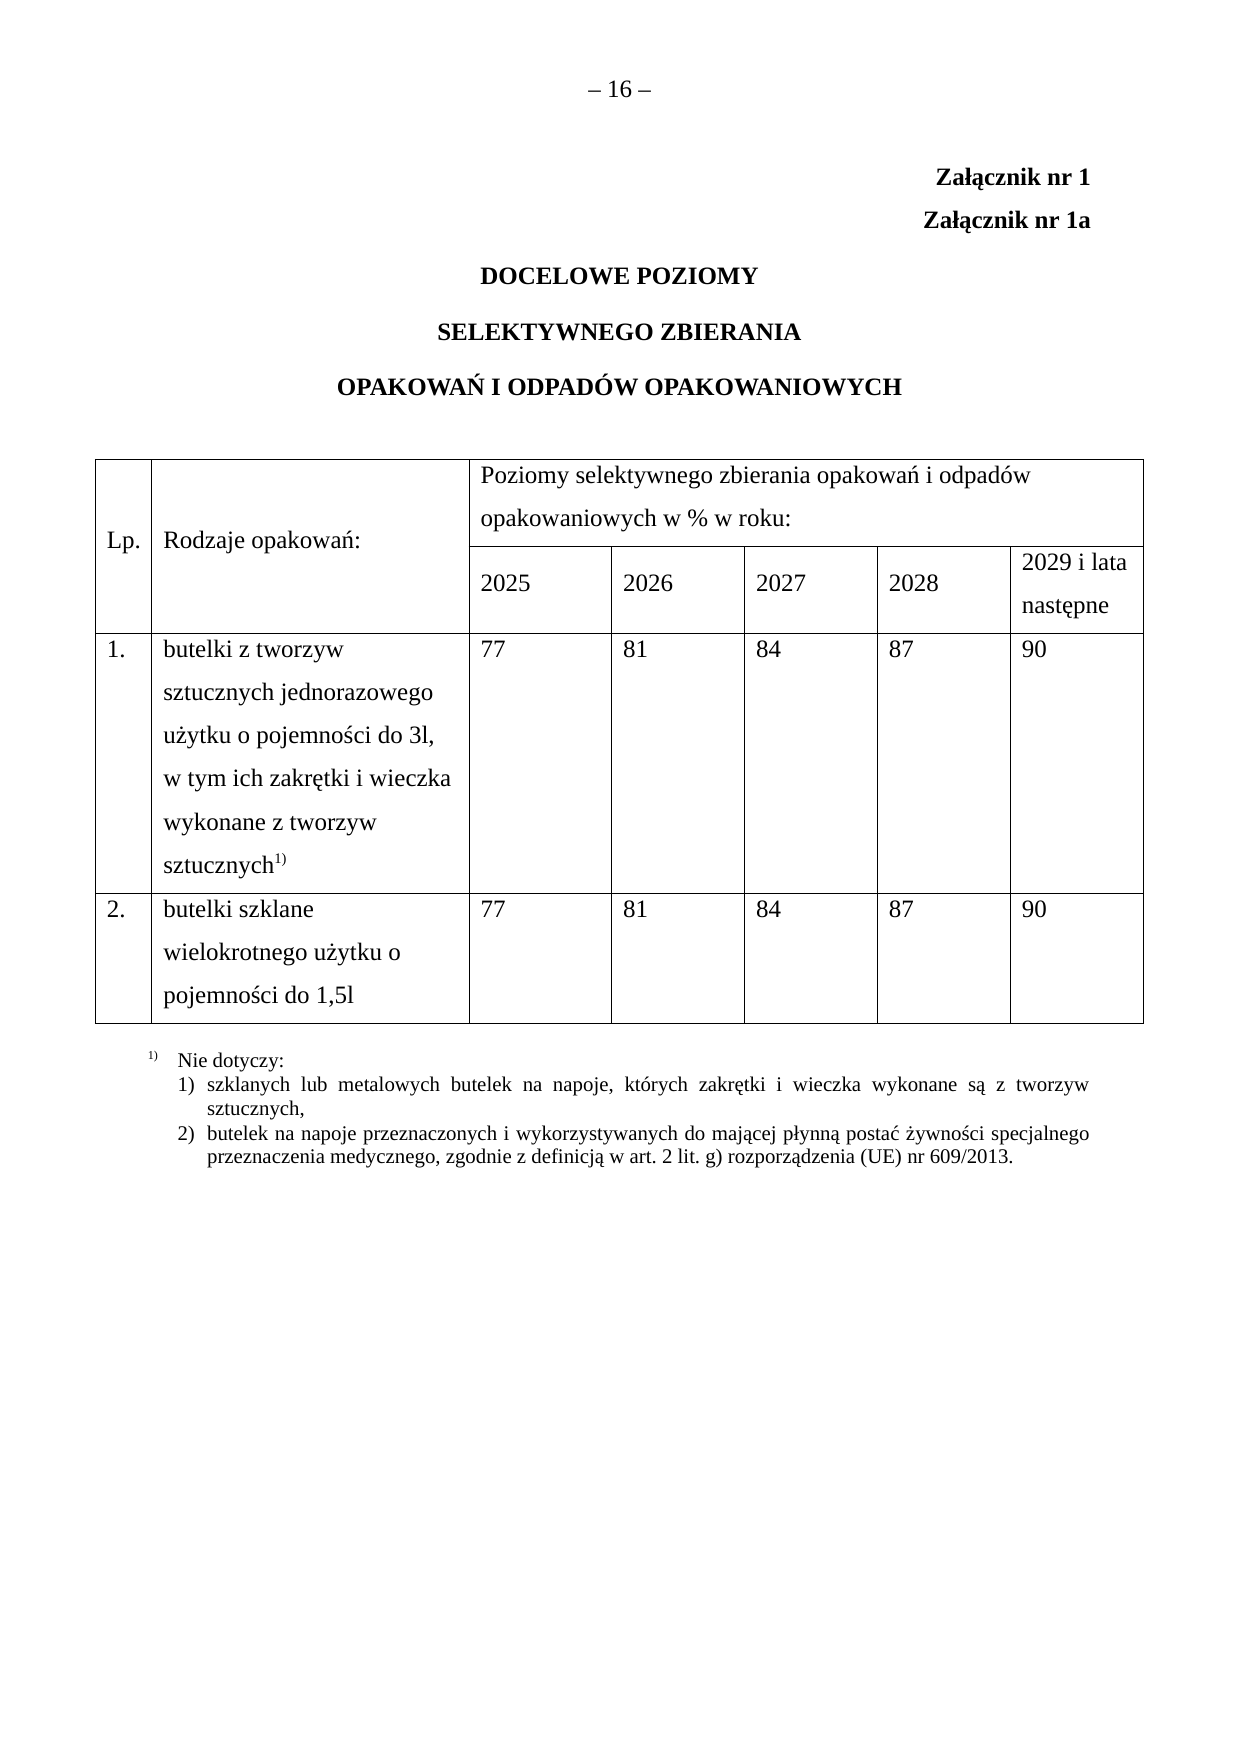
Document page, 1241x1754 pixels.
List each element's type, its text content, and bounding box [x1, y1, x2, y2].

table_cell 77 [470, 894, 611, 1023]
table_cell 90 [1011, 634, 1143, 893]
table_header Poziomy selektywnego zbierania opakowań i odpadów opakowaniowych w % w roku: [470, 460, 1143, 546]
text 1) szklanych lub metalowych butelek na napoje, których zakrętki i wieczka wykonane są z tworzyw sztucznych, [177, 1072, 1091, 1120]
text 1) Nie dotyczy: [148, 1048, 1091, 1072]
text docelowe poziomy [148, 261, 1091, 290]
text 2) butelek na napoje przeznaczonych i wykorzystywanych do mającej płynną postać żywności specjalnego przeznaczenia medycznego, zgodnie z definicją w art. 2 lit. g) rozporządzenia (UE) nr 609/2013. [177, 1120, 1091, 1168]
table_cell 2027 [745, 547, 877, 633]
table_cell butelki szklane wielokrotnego użytku o pojemności do 1,5l [152, 894, 469, 1023]
text opakowań i odpadów opakowaniowych [148, 372, 1091, 401]
table_cell 81 [612, 894, 744, 1023]
table_cell 2029 i lata następne [1011, 547, 1143, 633]
table_cell 90 [1011, 894, 1143, 1023]
table_header Rodzaje opakowań: [152, 460, 469, 633]
table_cell 84 [745, 634, 877, 893]
table_cell 1. [96, 634, 151, 893]
text Załącznik nr 1a [148, 206, 1091, 234]
table_cell 2025 [470, 547, 611, 633]
table_cell 84 [745, 894, 877, 1023]
table_cell 87 [878, 634, 1010, 893]
table_cell 81 [612, 634, 744, 893]
table_cell 87 [878, 894, 1010, 1023]
text SELEKTYWNEGO zbierania [148, 317, 1091, 346]
table_cell 77 [470, 634, 611, 893]
table_cell 2028 [878, 547, 1010, 633]
text Załącznik nr 1 [148, 162, 1091, 191]
table_cell butelki z tworzyw sztucznych jednorazowego użytku o pojemności do 3l, w tym ich zakrętki i wieczka wykonane z tworzyw sztucznych1) [152, 634, 469, 893]
table_cell 2026 [612, 547, 744, 633]
table_header Lp. [96, 460, 151, 633]
table_cell 2. [96, 894, 151, 1023]
